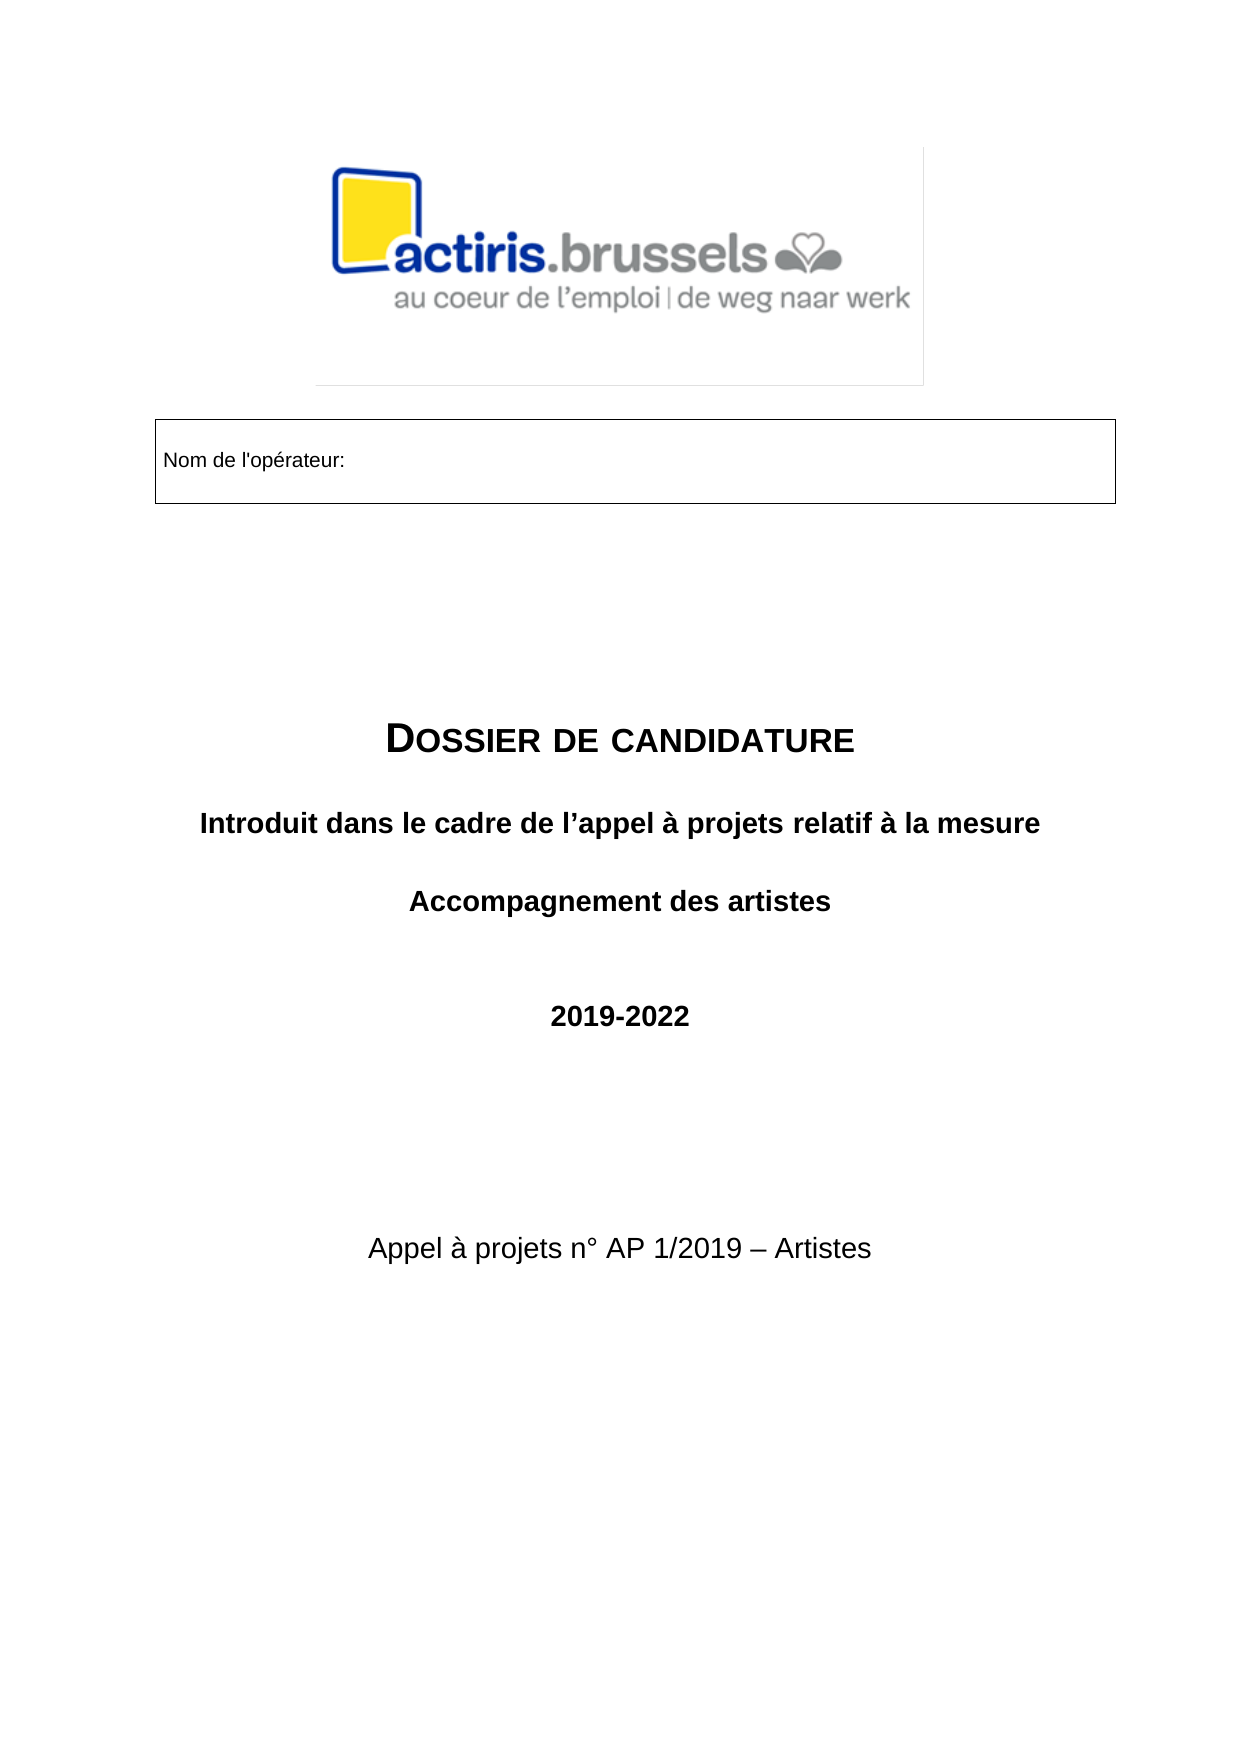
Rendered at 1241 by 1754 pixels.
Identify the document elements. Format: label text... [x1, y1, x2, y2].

picture [315, 147, 925, 387]
table_header Nom de l'opérateur: [156, 420, 1115, 503]
text Introduit dans le cadre de l’appel à projets relatif à la mesure [148, 807, 1092, 840]
text Dossier de candidature [148, 713, 1092, 761]
text 2019-2022 [148, 999, 1092, 1033]
text Appel à projets n° AP 1/2019 – Artistes [148, 1231, 1092, 1264]
text Accompagnement des artistes [148, 884, 1092, 917]
